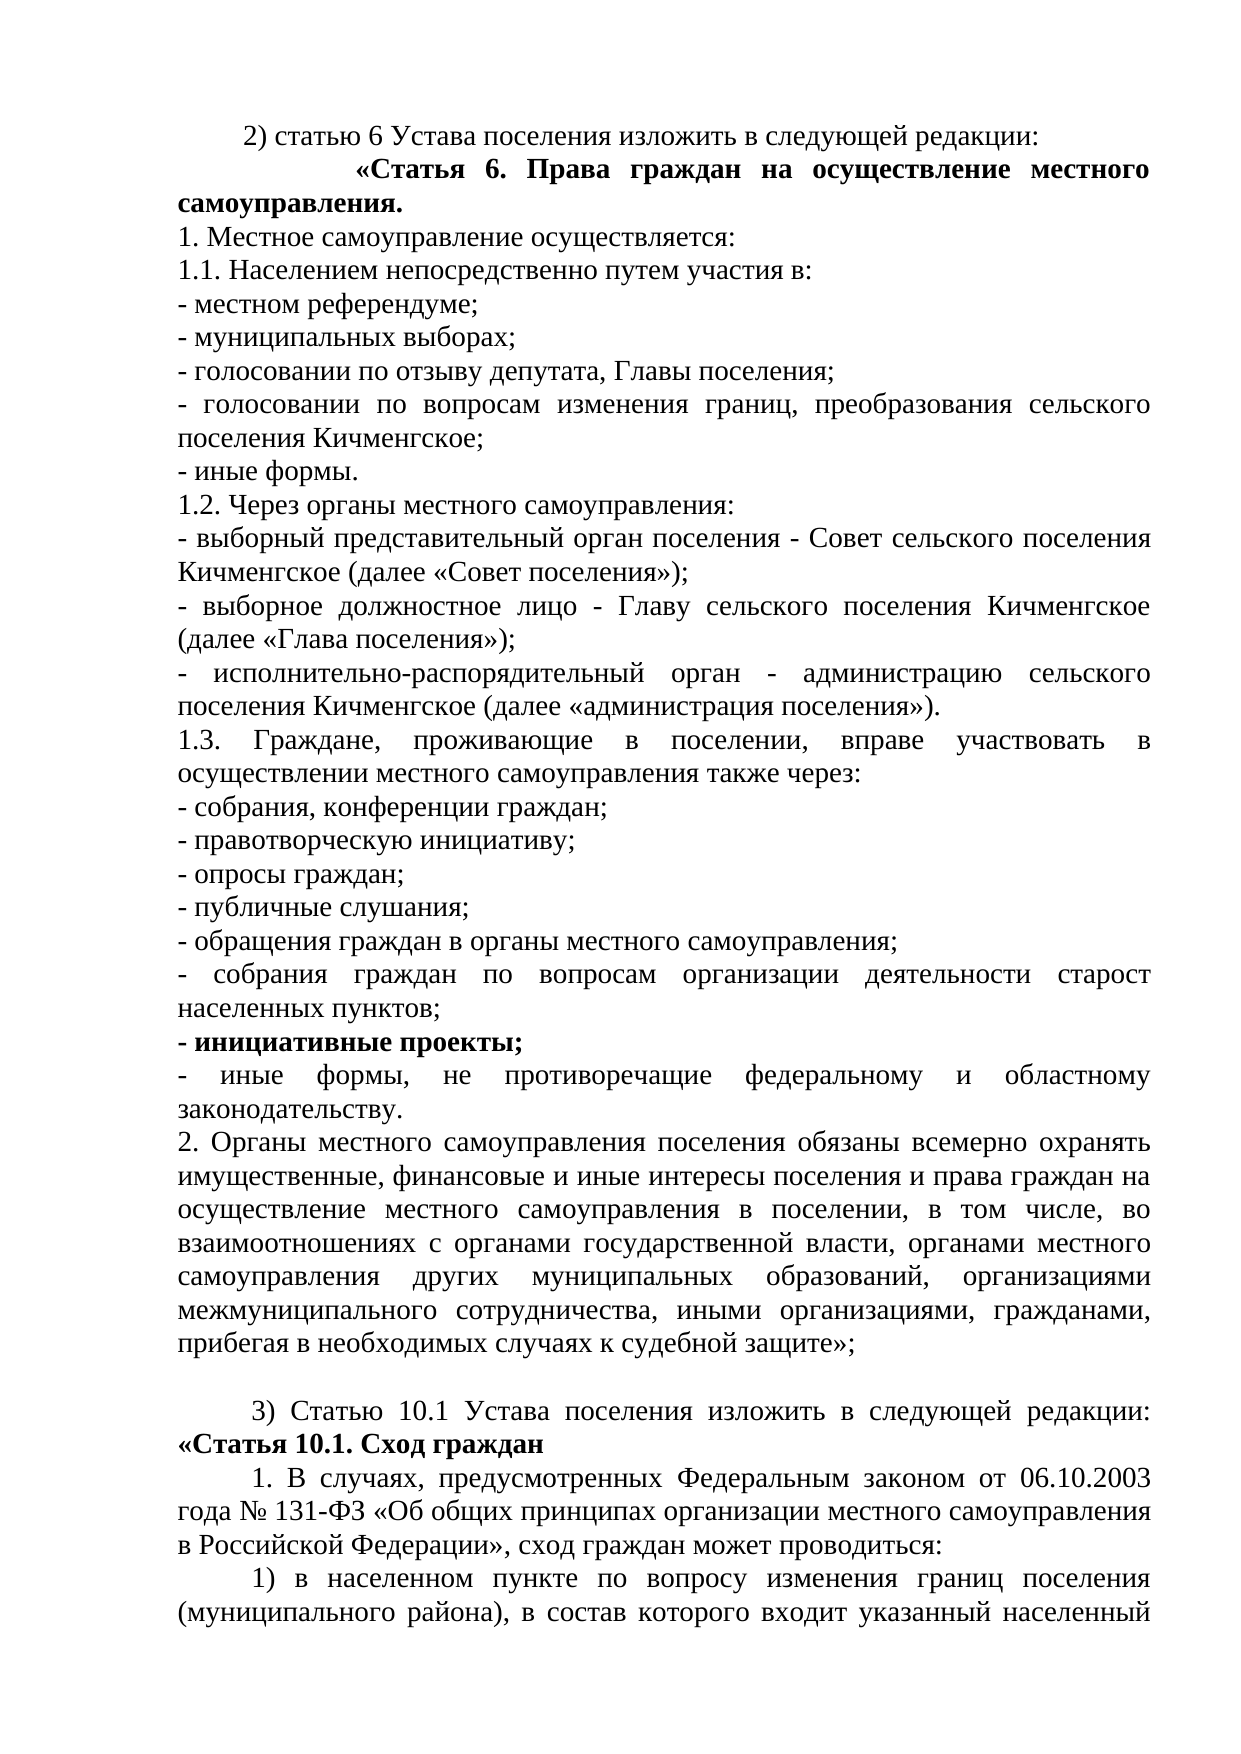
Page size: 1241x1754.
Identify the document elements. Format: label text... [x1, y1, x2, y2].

text «Статья 6. Права граждан на осуществление местного самоуправления. [177, 152, 1152, 219]
text - правотворческую инициативу; [177, 822, 1152, 856]
text - собрания граждан по вопросам организации деятельности старост населенных пунктов; [177, 957, 1152, 1024]
text 2) статью 6 Устава поселения изложить в следующей редакции: [177, 118, 1152, 152]
text 1.3. Граждане, проживающие в поселении, вправе участвовать в осуществлении местного самоуправления также через: [177, 722, 1152, 789]
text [177, 1560, 1152, 1627]
text 1.2. Через органы местного самоуправления: [177, 487, 1152, 521]
text - исполнительно-распорядительный орган - администрацию сельского поселения Кичменгское (далее «администрация поселения»). [177, 655, 1152, 722]
text 1. В случаях, предусмотренных Федеральным законом от 06.10.2003 года № 131-ФЗ «Об общих принципах организации местного самоуправления в Российской Федерации», сход граждан может проводиться: [177, 1460, 1152, 1560]
text - публичные слушания; [177, 889, 1152, 923]
text - выборный представительный орган поселения - Совет сельского поселения Кичменгское (далее «Совет поселения»); [177, 521, 1152, 588]
text - опросы граждан; [177, 856, 1152, 889]
text - голосовании по вопросам изменения границ, преобразования сельского поселения Кичменгское; [177, 386, 1152, 453]
text - инициативные проекты; [177, 1024, 1152, 1057]
text - иные формы. [177, 453, 1152, 487]
text 3) Статью 10.1 Устава поселения изложить в следующей редакции: «Статья 10.1. Сход граждан [177, 1393, 1152, 1460]
text - муниципальных выборах; [177, 319, 1152, 353]
text 1. Местное самоуправление осуществляется: [177, 219, 1152, 252]
text - собрания, конференции граждан; [177, 789, 1152, 822]
text - выборное должностное лицо - Главу сельского поселения Кичменгское (далее «Глава поселения»); [177, 588, 1152, 655]
text - голосовании по отзыву депутата, Главы поселения; [177, 353, 1152, 386]
text - иные формы, не противоречащие федеральному и областному законодательству. [177, 1057, 1152, 1124]
text 1.1. Населением непосредственно путем участия в: [177, 252, 1152, 286]
text - обращения граждан в органы местного самоуправления; [177, 923, 1152, 957]
text - местном референдуме; [177, 286, 1152, 319]
text 2. Органы местного самоуправления поселения обязаны всемерно охранять имущественные, финансовые и иные интересы поселения и права граждан на осуществление местного самоуправления в поселении, в том числе, во взаимоотношениях с органами государственной власти, органами местного самоуправления других муниципальных образований, организациями межмуниципального сотрудничества, иными организациями, гражданами, прибегая в необходимых случаях к судебной защите»; [177, 1124, 1152, 1359]
